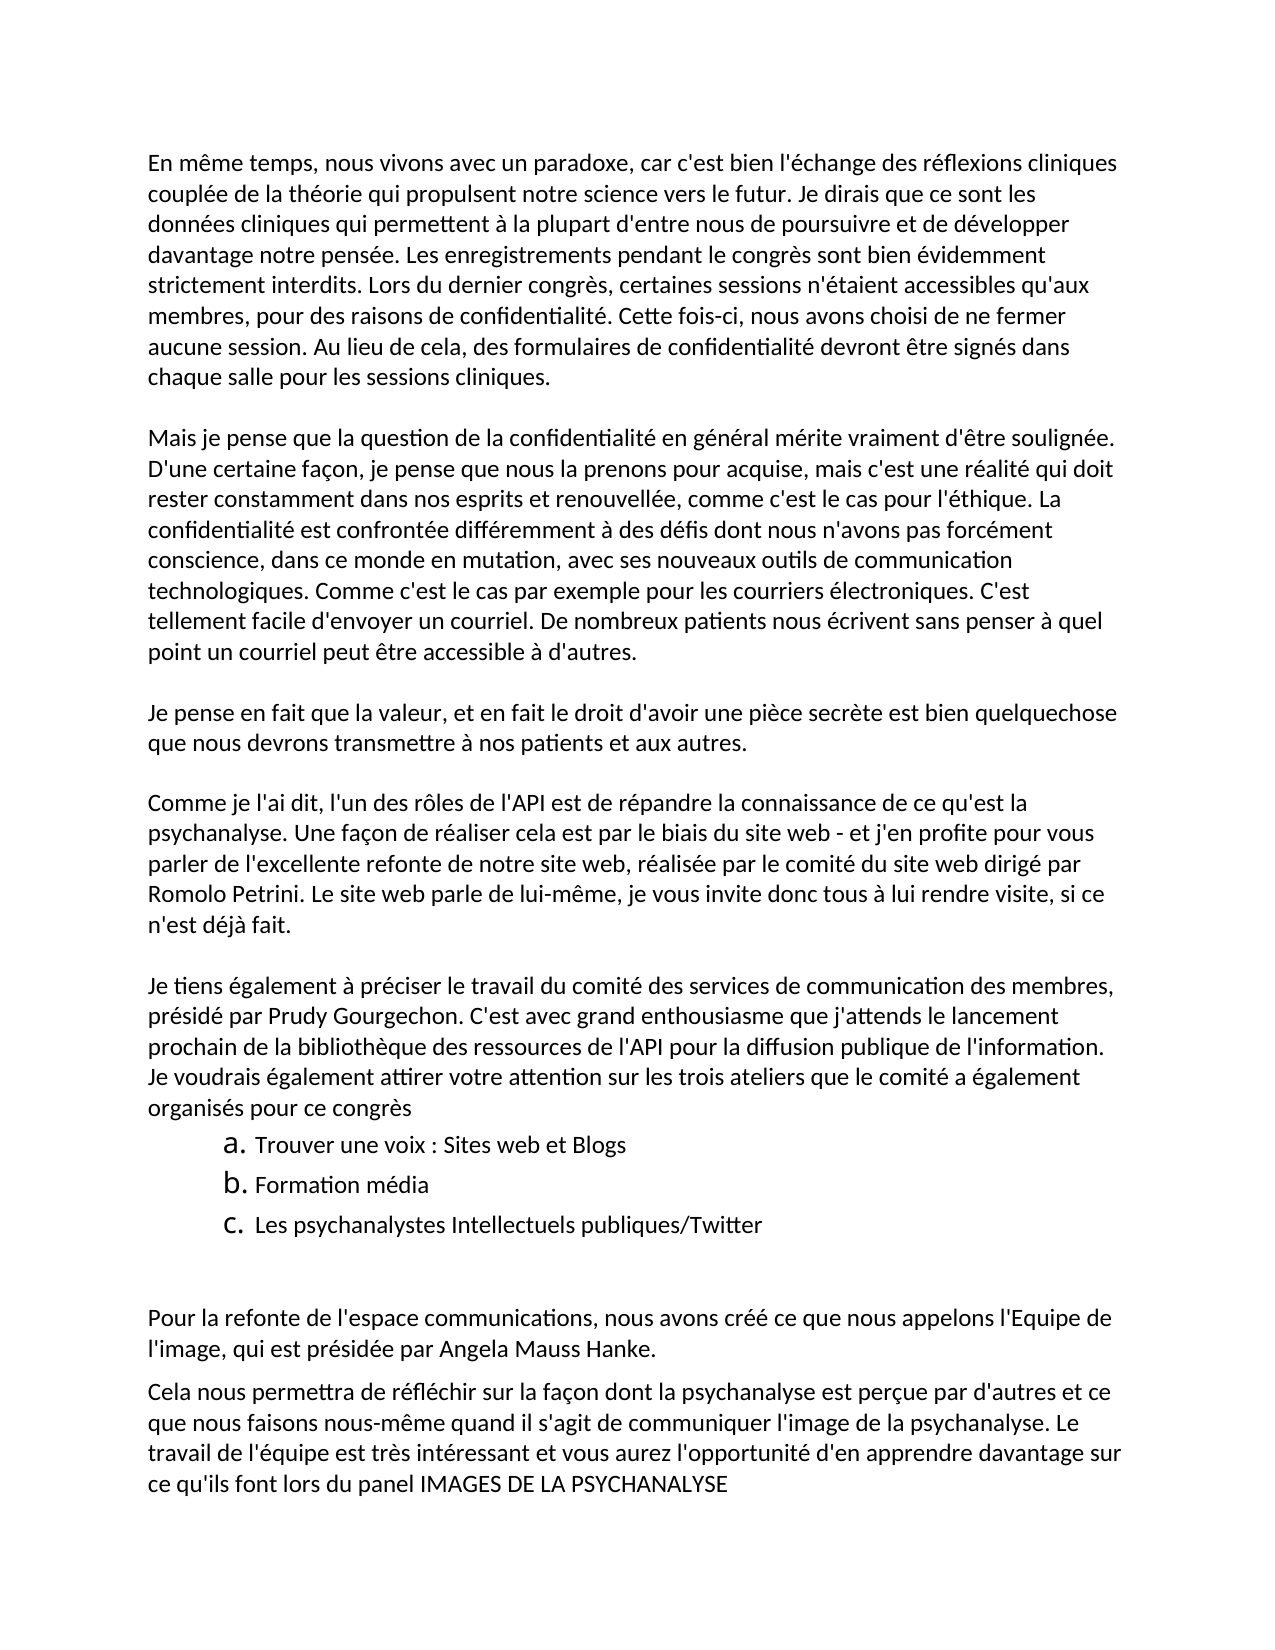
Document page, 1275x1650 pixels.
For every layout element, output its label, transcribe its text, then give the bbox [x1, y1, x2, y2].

list Trouver une voix : Sites web et Blogs [223, 1122, 1127, 1162]
text Je tiens également à préciser le travail du comité des services de communication des membres, présidé par Prudy Gourgechon. C'est avec grand enthousiasme que j'attends le lancement prochain de la bibliothèque des ressources de l'API pour la diffusion publique de l'information. Je voudrais également attirer votre attention sur les trois ateliers que le comité a également organisés pour ce congrès [148, 970, 1127, 1122]
text Pour la refonte de l'espace communications, nous avons créé ce que nous appelons l'Equipe de l'image, qui est présidée par Angela Mauss Hanke. [657, 1303, 1127, 1364]
text Je pense en fait que la valeur, et en fait le droit d'avoir une pièce secrète est bien quelquechose que nous devrons transmettre à nos patients et aux autres. [148, 697, 1127, 758]
text En même temps, nous vivons avec un paradoxe, car c'est bien l'échange des réflexions cliniques couplée de la théorie qui propulsent notre science vers le futur. Je dirais que ce sont les données cliniques qui permettent à la plupart d'entre nous de poursuivre et de développer davantage notre pensée. Les enregistrements pendant le congrès sont bien évidemment strictement interdits. Lors du dernier congrès, certaines sessions n'étaient accessibles qu'aux membres, pour des raisons de confidentialité. Cette fois-ci, nous avons choisi de ne fermer aucune session. Au lieu de cela, des formulaires de confidentialité devront être signés dans chaque salle pour les sessions cliniques. [551, 148, 1127, 392]
text Comme je l'ai dit, l'un des rôles de l'API est de répandre la connaissance de ce qu'est la psychanalyse. Une façon de réaliser cela est par le biais du site web - et j'en profite pour vous parler de l'excellente refonte de notre site web, réalisée par le comité du site web dirigé par Romolo Petrini. Le site web parle de lui-même, je vous invite donc tous à lui rendre visite, si ce n'est déjà fait. [148, 787, 1127, 939]
list Les psychanalystes Intellectuels publiques/Twitter [223, 1202, 1127, 1242]
list Formation média [223, 1162, 1127, 1202]
text Mais je pense que la question de la confidentialité en général mérite vraiment d'être soulignée. D'une certaine façon, je pense que nous la prenons pour acquise, mais c'est une réalité qui doit rester constamment dans nos esprits et renouvellée, comme c'est le cas pour l'éthique. La confidentialité est confrontée différemment à des défis dont nous n'avons pas forcément conscience, dans ce monde en mutation, avec ses nouveaux outils de communication technologiques. Comme c'est le cas par exemple pour les courriers électroniques. C'est tellement facile d'envoyer un courriel. De nombreux patients nous écrivent sans penser à quel point un courriel peut être accessible à d'autres. [638, 422, 1127, 666]
text Cela nous permettra de réfléchir sur la façon dont la psychanalyse est perçue par d'autres et ce que nous faisons nous-même quand il s'agit de communiquer l'image de la psychanalyse. Le travail de l'équipe est très intéressant et vous aurez l'opportunité d'en apprendre davantage sur ce qu'ils font lors du panel IMAGES DE LA PSYCHANALYSE [420, 1376, 1127, 1498]
